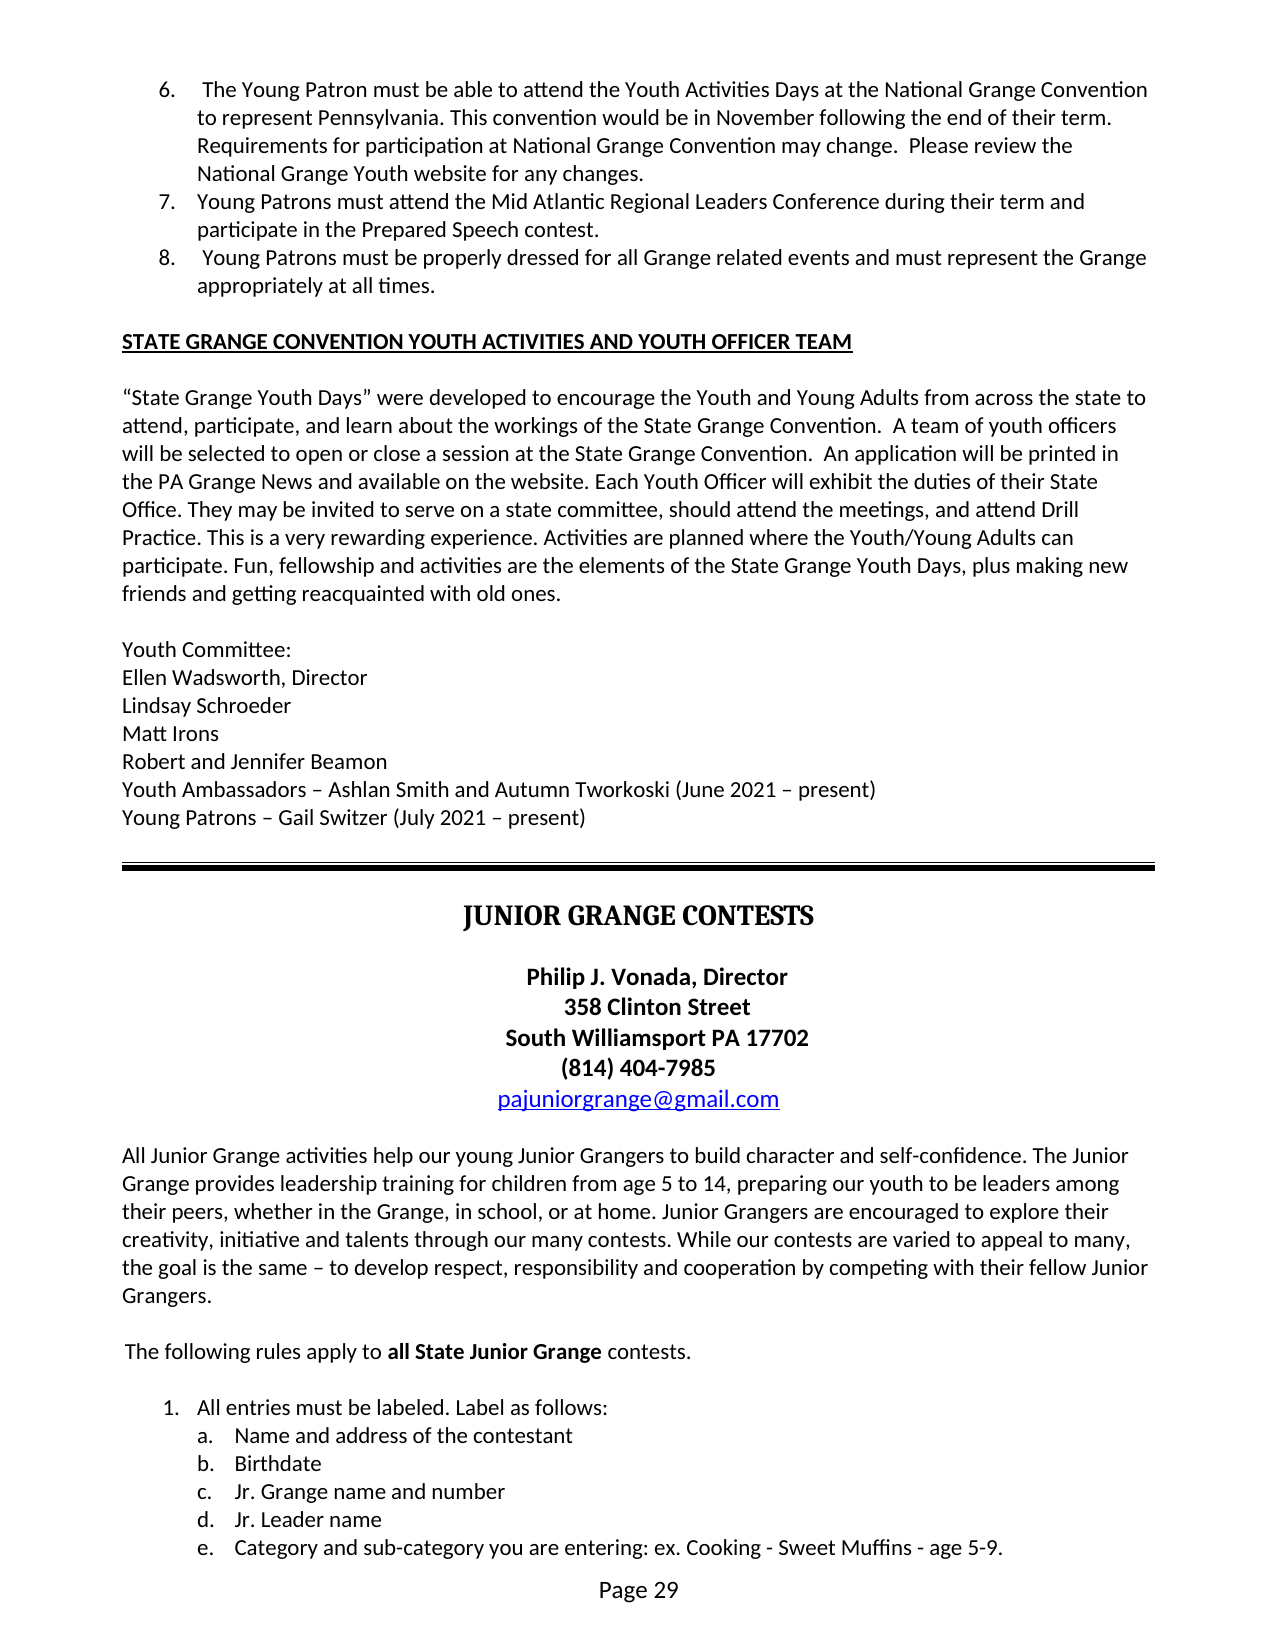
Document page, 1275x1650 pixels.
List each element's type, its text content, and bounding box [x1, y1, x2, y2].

text Lindsay Schroeder [122, 691, 1155, 719]
text Matt Irons [122, 719, 1155, 747]
text 1. All entries must be labeled. Label as follows: [162, 1393, 1155, 1421]
text Robert and Jennifer Beamon [122, 747, 1155, 776]
text Ellen Wadsworth, Director [122, 663, 1155, 691]
text pajuniorgrange@gmail.com [122, 1083, 1155, 1113]
text All Junior Grange activities help our young Junior Grangers to build character and self-confidence. The Junior Grange provides leadership training for children from age 5 to 14, preparing our youth to be leaders among their peers, whether in the Grange, in school, or at home. Junior Grangers are encouraged to explore their creativity, initiative and talents through our many contests. While our contests are varied to appeal to many, the goal is the same – to develop respect, responsibility and cooperation by competing with their fellow Junior Grangers. [122, 1141, 1155, 1309]
text The following rules apply to all State Junior Grange contests. [124, 1337, 1017, 1365]
list Young Patrons must attend the Mid Atlantic Regional Leaders Conference during their term and participate in the Prepared Speech contest. [158, 187, 1155, 243]
list Jr. Leader name [197, 1506, 1155, 1533]
list Birthdate [197, 1449, 1155, 1477]
text “State Grange Youth Days” were developed to encourage the Youth and Young Adults from across the state to attend, participate, and learn about the workings of the State Grange Convention. A team of youth officers will be selected to open or close a session at the State Grange Convention. An application will be printed in the PA Grange News and available on the website. Each Youth Officer will exhibit the duties of their State Office. They may be invited to serve on a state committee, should attend the meetings, and attend Drill Practice. This is a very rewarding experience. Activities are planned where the Youth/Young Adults can participate. Fun, fellowship and activities are the elements of the State Grange Youth Days, plus making new friends and getting reacquainted with old ones. [122, 383, 1155, 607]
list Young Patrons must be properly dressed for all Grange related events and must represent the Grange appropriately at all times. [158, 243, 1155, 299]
text STATE GRANGE CONVENTION YOUTH ACTIVITIES AND YOUTH OFFICER TEAM [122, 327, 1155, 355]
text (814) 404-7985 [122, 1052, 1155, 1083]
list The Young Patron must be able to attend the Youth Activities Days at the National Grange Convention to represent Pennsylvania. This convention would be in November following the end of their term. Requirements for participation at National Grange Convention may change. Please review the National Grange Youth website for any changes. [158, 75, 1155, 187]
text South Williamsport PA 17702 [159, 1022, 1155, 1052]
text Youth Committee: [122, 635, 1155, 663]
text Youth Ambassadors – Ashlan Smith and Autumn Tworkoski (June 2021 – present) [122, 776, 1155, 803]
subtitle Philip J. Vonada, Director [159, 961, 1155, 991]
title JUNIOR GRANGE CONTESTS [122, 899, 1155, 933]
list Category and sub-category you are entering: ex. Cooking - Sweet Muffins - age 5-9. [197, 1533, 1155, 1562]
list Name and address of the contestant [197, 1421, 1155, 1449]
list Jr. Grange name and number [197, 1477, 1155, 1506]
text Young Patrons – Gail Switzer (July 2021 – present) [122, 803, 1155, 832]
text 358 Clinton Street [159, 991, 1155, 1022]
